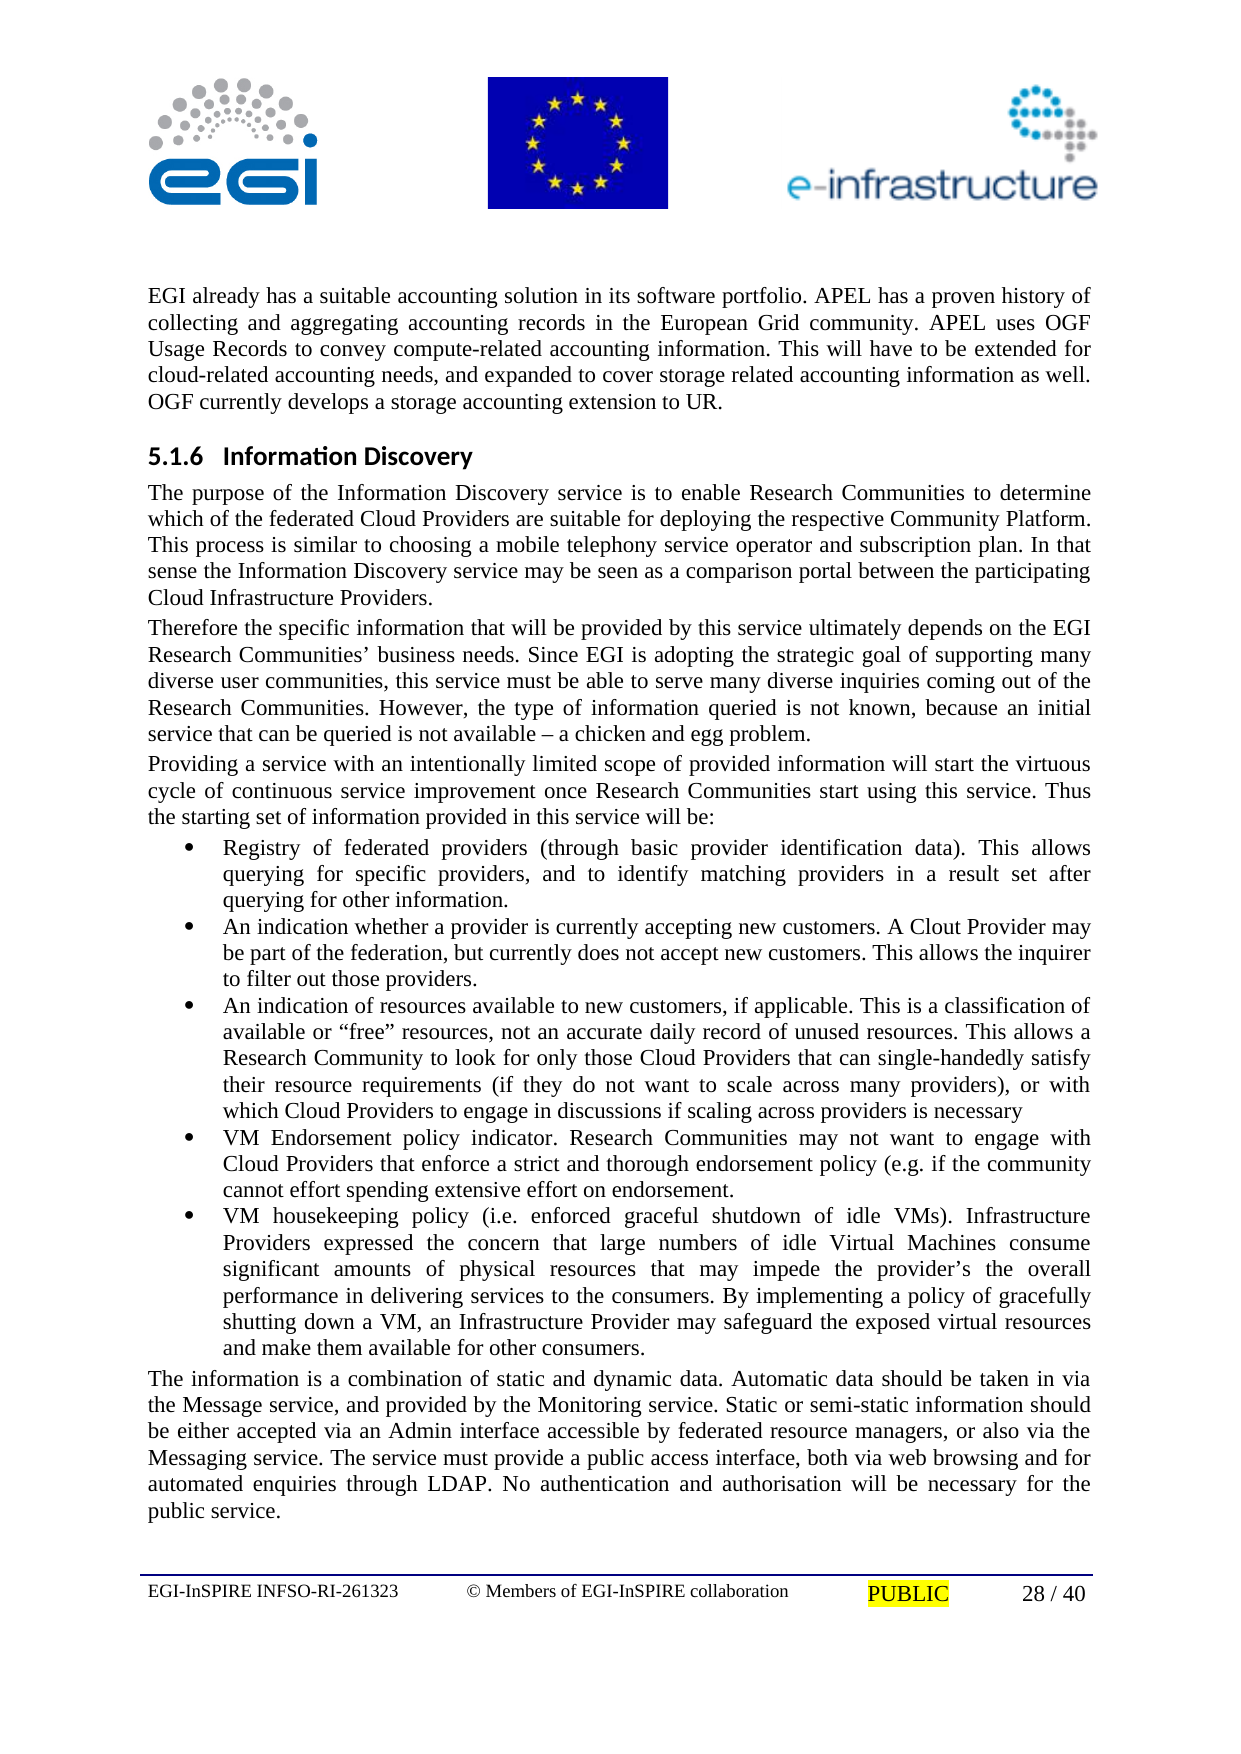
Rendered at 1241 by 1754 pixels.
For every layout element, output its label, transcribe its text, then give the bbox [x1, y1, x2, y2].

text Providing a service with an intentionally limited scope of provided information will start the virtuous cycle of continuous service improvement once Research Communities start using this service. Thus the starting set of information provided in this service will be: [148, 750, 1092, 829]
text Therefore the specific information that will be provided by this service ultimately depends on the EGI Research Communities’ business needs. Since EGI is adopting the strategic goal of supporting many diverse user communities, this service must be able to serve many diverse inquiries coming out of the Research Communities. However, the type of information queried is not known, because an initial service that can be queried is not available – a chicken and egg problem. [148, 614, 1092, 746]
text The information is a combination of static and dynamic data. Automatic data should be taken in via the Message service, and provided by the Monitoring service. Static or semi-static information should be either accepted via an Admin interface accessible by federated resource managers, or also via the Messaging service. The service must provide a public access interface, both via web browsing and for automated enquiries through LDAP. No authentication and authorisation will be necessary for the public service. [148, 1365, 1092, 1523]
list VM Endorsement policy indicator. Research Communities may not want to engage with Cloud Providers that enforce a strict and thorough endorsement policy (e.g. if the community cannot effort spending extensive effort on endorsement. [185, 1123, 1092, 1203]
picture [487, 77, 669, 209]
list VM housekeeping policy (i.e. enforced graceful shutdown of idle VMs). Infrastructure Providers expressed the concern that large numbers of idle Virtual Machines consume significant amounts of physical resources that may impede the provider’s the overall performance in delivering services to the consumers. By implementing a policy of gracefully shutting down a VM, an Infrastructure Provider may safeguard the exposed virtual resources and make them available for other consumers. [185, 1203, 1092, 1361]
list An indication whether a provider is currently accepting new customers. A Clout Provider may be part of the federation, but currently does not accept new customers. This allows the inquirer to filter out those providers. [185, 913, 1092, 992]
picture [780, 77, 1106, 209]
picture [147, 77, 319, 207]
list Registry of federated providers (through basic provider identification data). This allows querying for specific providers, and to identify matching providers in a result set after querying for other information. [185, 834, 1092, 913]
subtitle Information Discovery [148, 439, 1092, 472]
text EGI already has a suitable accounting solution in its software portfolio. APEL has a proven history of collecting and aggregating accounting records in the European Grid community. APEL uses OGF Usage Records to convey compute-related accounting information. This will have to be extended for cloud-related accounting needs, and expanded to cover storage related accounting information as well. OGF currently develops a storage accounting extension to UR. [148, 282, 1092, 414]
list An indication of resources available to new customers, if applicable. This is a classification of available or “free” resources, not an accurate daily record of unused resources. This allows a Research Community to look for only those Cloud Providers that can single-handedly satisfy their resource requirements (if they do not want to scale across many providers), or with which Cloud Providers to engage in discussions if scaling across providers is necessary [185, 992, 1092, 1123]
text The purpose of the Information Discovery service is to enable Research Communities to determine which of the federated Cloud Providers are suitable for deploying the respective Community Platform. This process is similar to choosing a mobile telephony service operator and subscription plan. In that sense the Information Discovery service may be seen as a comparison portal between the participating Cloud Infrastructure Providers. [148, 478, 1092, 610]
